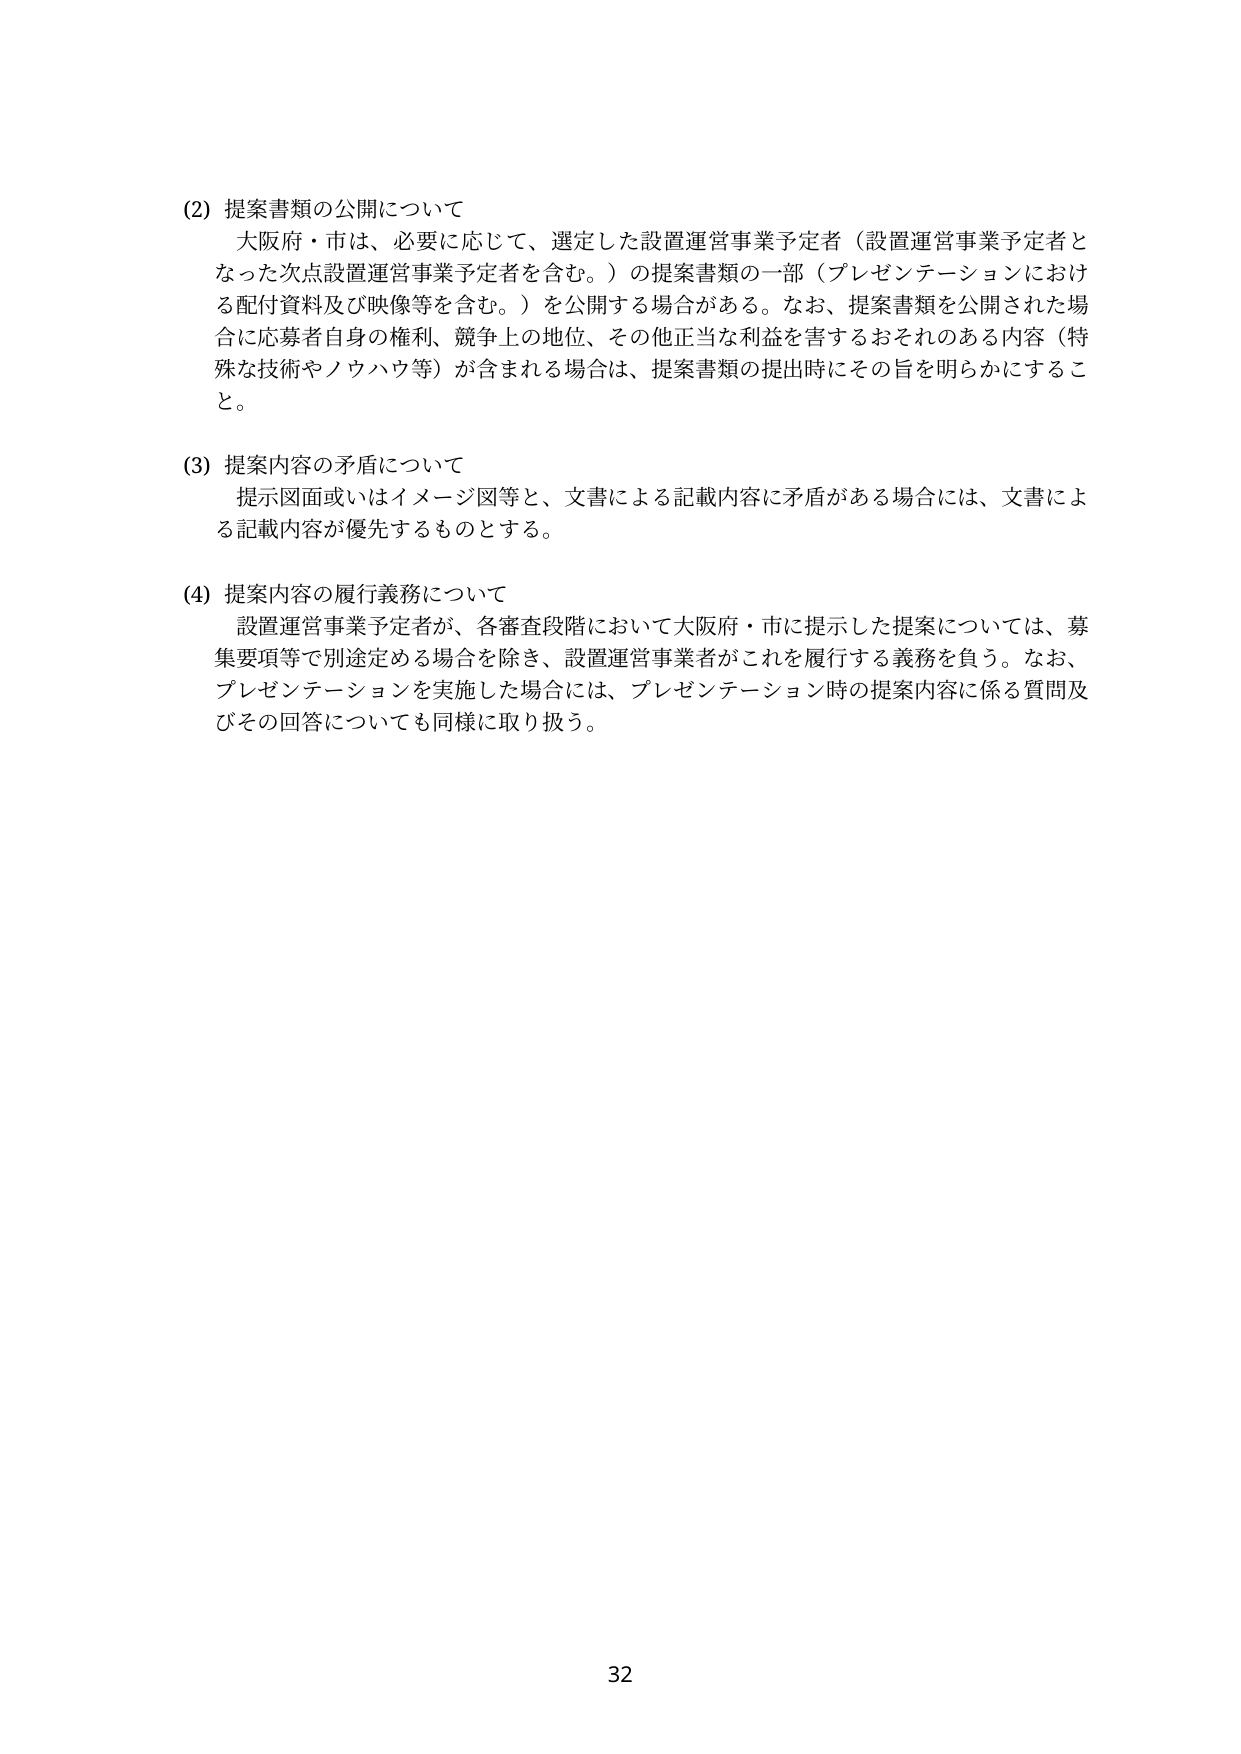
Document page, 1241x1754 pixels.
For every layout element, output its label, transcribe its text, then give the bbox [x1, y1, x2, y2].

text 提示図面或いはイメージ図等と、文書による記載内容に矛盾がある場合には、文書による記載内容が優先するものとする。 [214, 480, 1092, 544]
list 提案内容の矛盾について [183, 448, 1092, 480]
list 大阪府・市は、必要に応じて、選定した設置運営事業予定者（設置運営事業予定者となった次点設置運営事業予定者を含む。）の提案書類の一部（プレゼンテーションにおける配付資料及び映像等を含む。）を公開する場合がある。なお、提案書類を公開された場合に応募者自身の権利、競争上の地位、その他正当な利益を害するおそれのある内容（特殊な技術やノウハウ等）が含まれる場合は、提案書類の提出時にその旨を明らかにすること。 [214, 224, 1092, 416]
list 提案書類の公開について [183, 192, 1092, 224]
list 設置運営事業予定者が、各審査段階において大阪府・市に提示した提案については、募集要項等で別途定める場合を除き、設置運営事業者がこれを履行する義務を負う。なお、プレゼンテーションを実施した場合には、プレゼンテーション時の提案内容に係る質問及びその回答についても同様に取り扱う。 [214, 609, 1092, 737]
list 提案内容の履行義務について [183, 577, 1092, 609]
